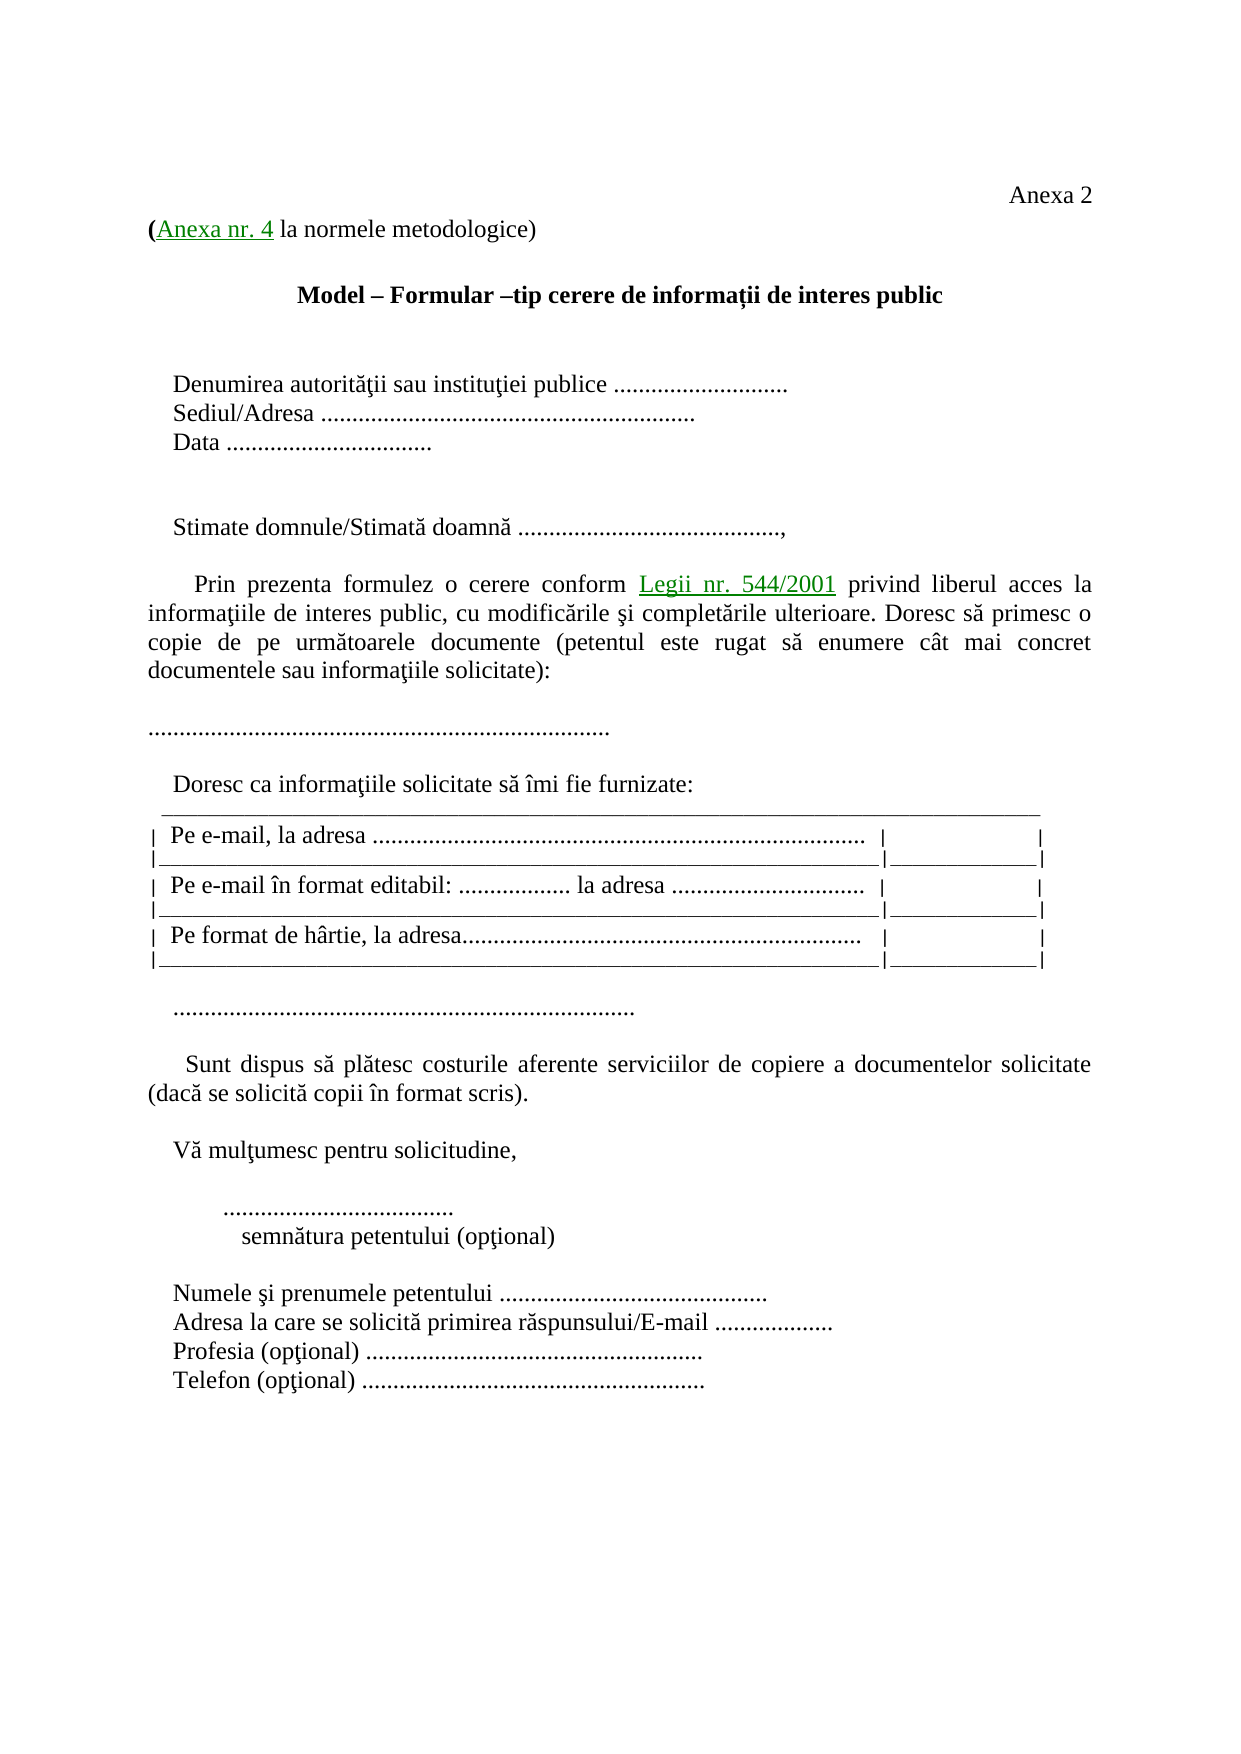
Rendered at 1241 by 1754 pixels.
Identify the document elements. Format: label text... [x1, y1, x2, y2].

text .......................................................................... [148, 712, 1093, 741]
text Denumirea autorităţii sau instituţiei publice ............................ [148, 369, 1093, 398]
text Sunt dispus să plătesc costurile aferente serviciilor de copiere a documentelor solicitate (dacă se solicită copii în format scris). [148, 1049, 1093, 1107]
text ..................................... [148, 1192, 1093, 1221]
text Doresc ca informaţiile solicitate să îmi fie furnizate: [148, 769, 1093, 798]
text Prin prezenta formulez o cerere conform Legii nr. 544/2001 privind liberul acces la informaţiile de interes public, cu modificările şi completările ulterioare. Doresc să primesc o copie de pe următoarele documente (petentul este rugat să enumere cât mai concret documentele sau informaţiile solicitate): [148, 569, 1093, 684]
text Telefon (opţional) ....................................................... [148, 1365, 1093, 1393]
text Model – Formular –tip cerere de informații de interes public [148, 280, 1093, 308]
text __________________________________________________________________________ [148, 798, 1093, 820]
text .......................................................................... [148, 992, 1093, 1021]
text | Pe format de hârtie, la adresa................................................................ | | [148, 921, 1093, 949]
text Stimate domnule/Stimată doamnă .........................................., [148, 512, 1093, 541]
text Sediul/Adresa ............................................................ [148, 398, 1093, 427]
text | Pe e-mail în format editabil: .................. la adresa ............................... | | [148, 870, 1093, 899]
text semnătura petentului (opţional) [148, 1221, 1093, 1250]
text (Anexa nr. 4 la normele metodologice) [148, 214, 1093, 242]
text |________________________________________________________________|_____________| [148, 899, 1093, 921]
text Adresa la care se solicită primirea răspunsului/E-mail ................... [148, 1307, 1093, 1336]
text Profesia (opţional) ...................................................... [148, 1336, 1093, 1365]
text |________________________________________________________________|_____________| [148, 949, 1093, 971]
text Numele şi prenumele petentului ........................................... [148, 1278, 1093, 1307]
text | Pe e-mail, la adresa ............................................................................... | | [148, 820, 1093, 849]
text Anexa 2 [148, 181, 1093, 209]
text Data ................................. [148, 427, 1093, 456]
text Vă mulţumesc pentru solicitudine, [148, 1135, 1093, 1163]
text |________________________________________________________________|_____________| [148, 849, 1093, 870]
